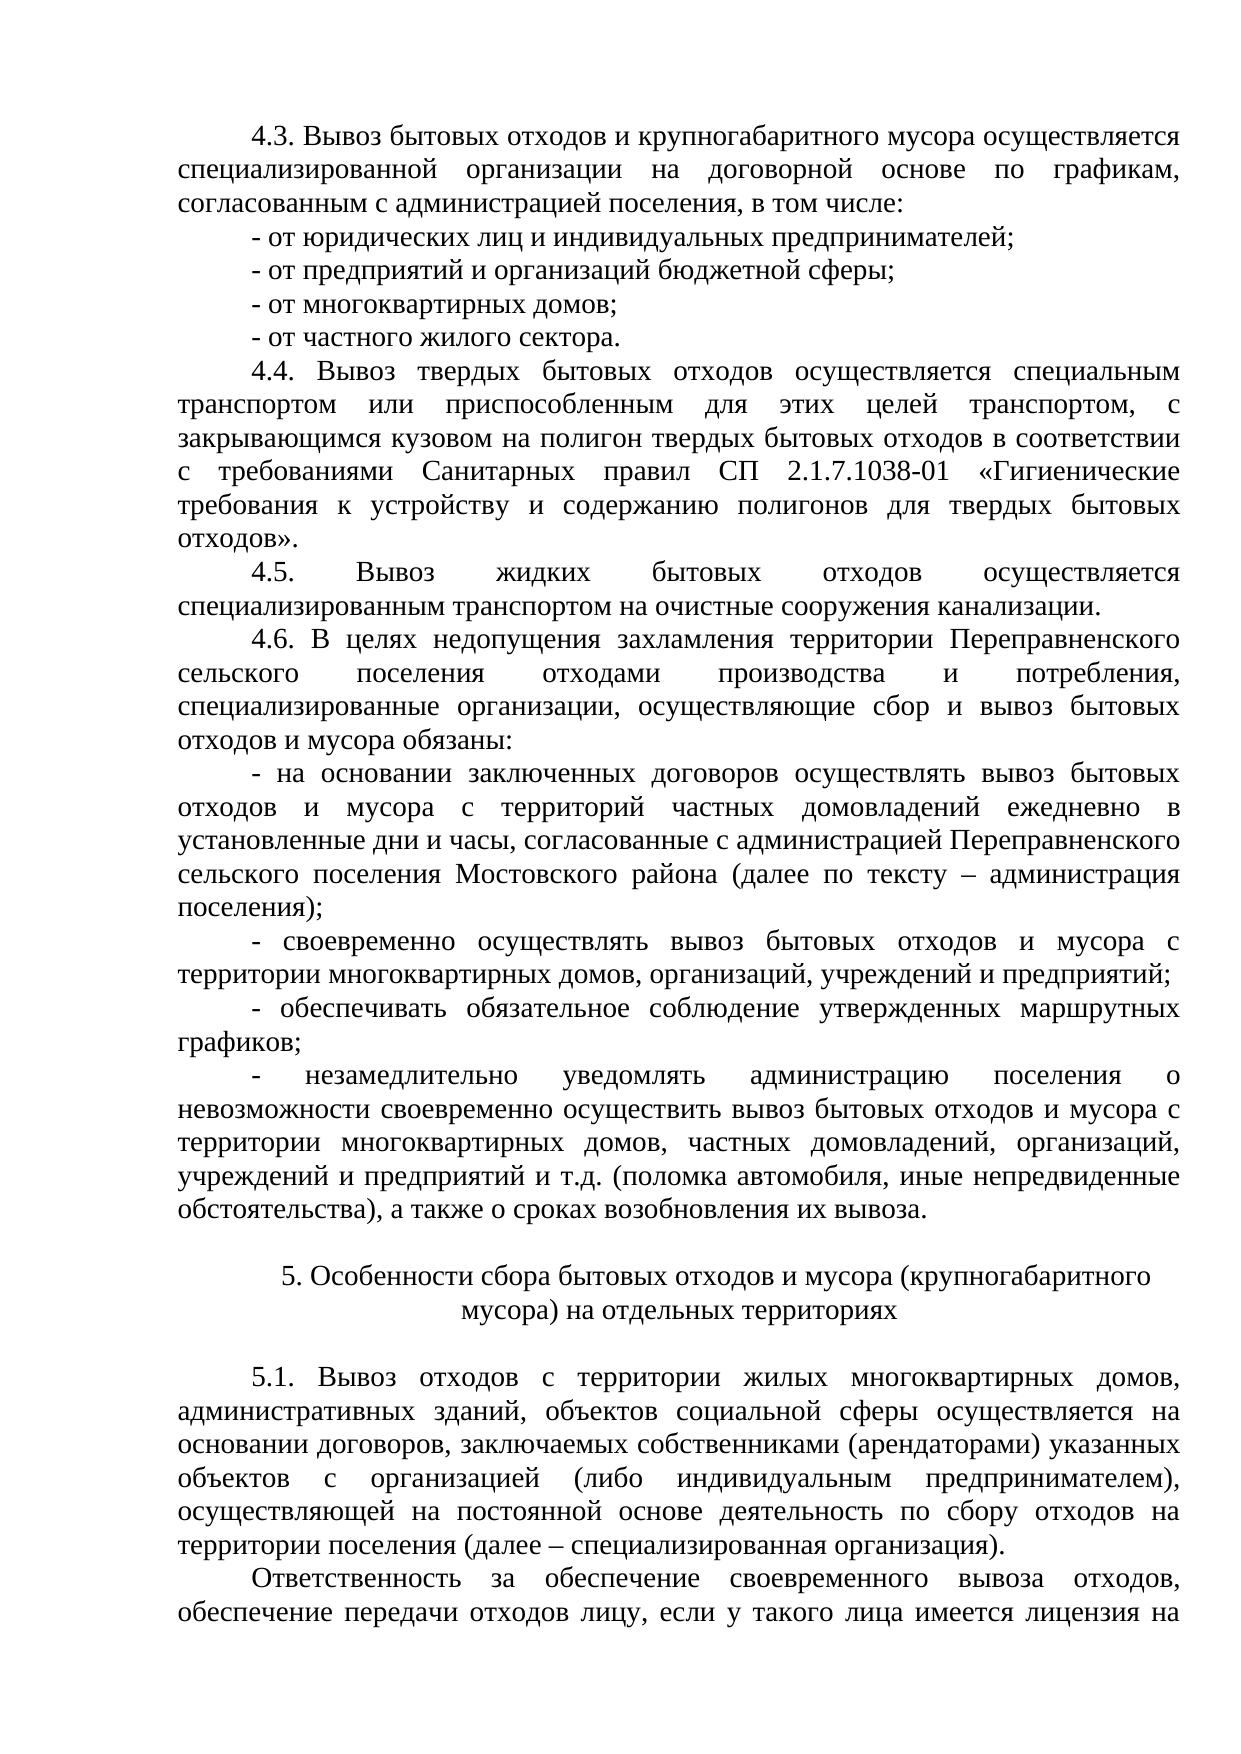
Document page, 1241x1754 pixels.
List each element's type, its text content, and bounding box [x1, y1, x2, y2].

text - незамедлительно уведомлять администрацию поселения о невозможности своевременно осуществить вывоз бытовых отходов и мусора с территории многоквартирных домов, частных домовладений, организаций, учреждений и предприятий и т.д. (поломка автомобиля, иные непредвиденные обстоятельства), а также о сроках возобновления их вывоза. [177, 1057, 1181, 1225]
text - от юридических лиц и индивидуальных предпринимателей; [177, 219, 1181, 252]
text 4.4. Вывоз твердых бытовых отходов осуществляется специальным транспортом или приспособленным для этих целей транспортом, с закрывающимся кузовом на полигон твердых бытовых отходов в соответствии с требованиями Санитарных правил СП 2.1.7.1038-01 «Гигиенические требования к устройству и содержанию полигонов для твердых бытовых отходов». [177, 353, 1181, 554]
text 4.3. Вывоз бытовых отходов и крупногабаритного мусора осуществляется специализированной организации на договорной основе по графикам, согласованным с администрацией поселения, в том числе: [177, 118, 1181, 219]
text - от частного жилого сектора. [177, 319, 1181, 353]
text - от предприятий и организаций бюджетной сферы; [177, 252, 1181, 286]
text - обеспечивать обязательное соблюдение утвержденных маршрутных графиков; [177, 990, 1181, 1057]
text - своевременно осуществлять вывоз бытовых отходов и мусора с территории многоквартирных домов, организаций, учреждений и предприятий; [177, 923, 1181, 990]
text 5. Особенности сбора бытовых отходов и мусора (крупногабаритного мусора) на отдельных территориях [177, 1258, 1181, 1326]
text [177, 1560, 1181, 1627]
text - от многоквартирных домов; [177, 286, 1181, 319]
text 4.5. Вывоз жидких бытовых отходов осуществляется специализированным транспортом на очистные сооружения канализации. [177, 554, 1181, 621]
text 5.1. Вывоз отходов с территории жилых многоквартирных домов, административных зданий, объектов социальной сферы осуществляется на основании договоров, заключаемых собственниками (арендаторами) указанных объектов с организацией (либо индивидуальным предпринимателем), осуществляющей на постоянной основе деятельность по сбору отходов на территории поселения (далее – специализированная организация). [177, 1359, 1181, 1560]
text 4.6. В целях недопущения захламления территории Переправненского сельского поселения отходами производства и потребления, специализированные организации, осуществляющие сбор и вывоз бытовых отходов и мусора обязаны: [177, 621, 1181, 755]
text - на основании заключенных договоров осуществлять вывоз бытовых отходов и мусора с территорий частных домовладений ежедневно в установленные дни и часы, согласованные с администрацией Переправненского сельского поселения Мостовского района (далее по тексту – администрация поселения); [177, 755, 1181, 923]
